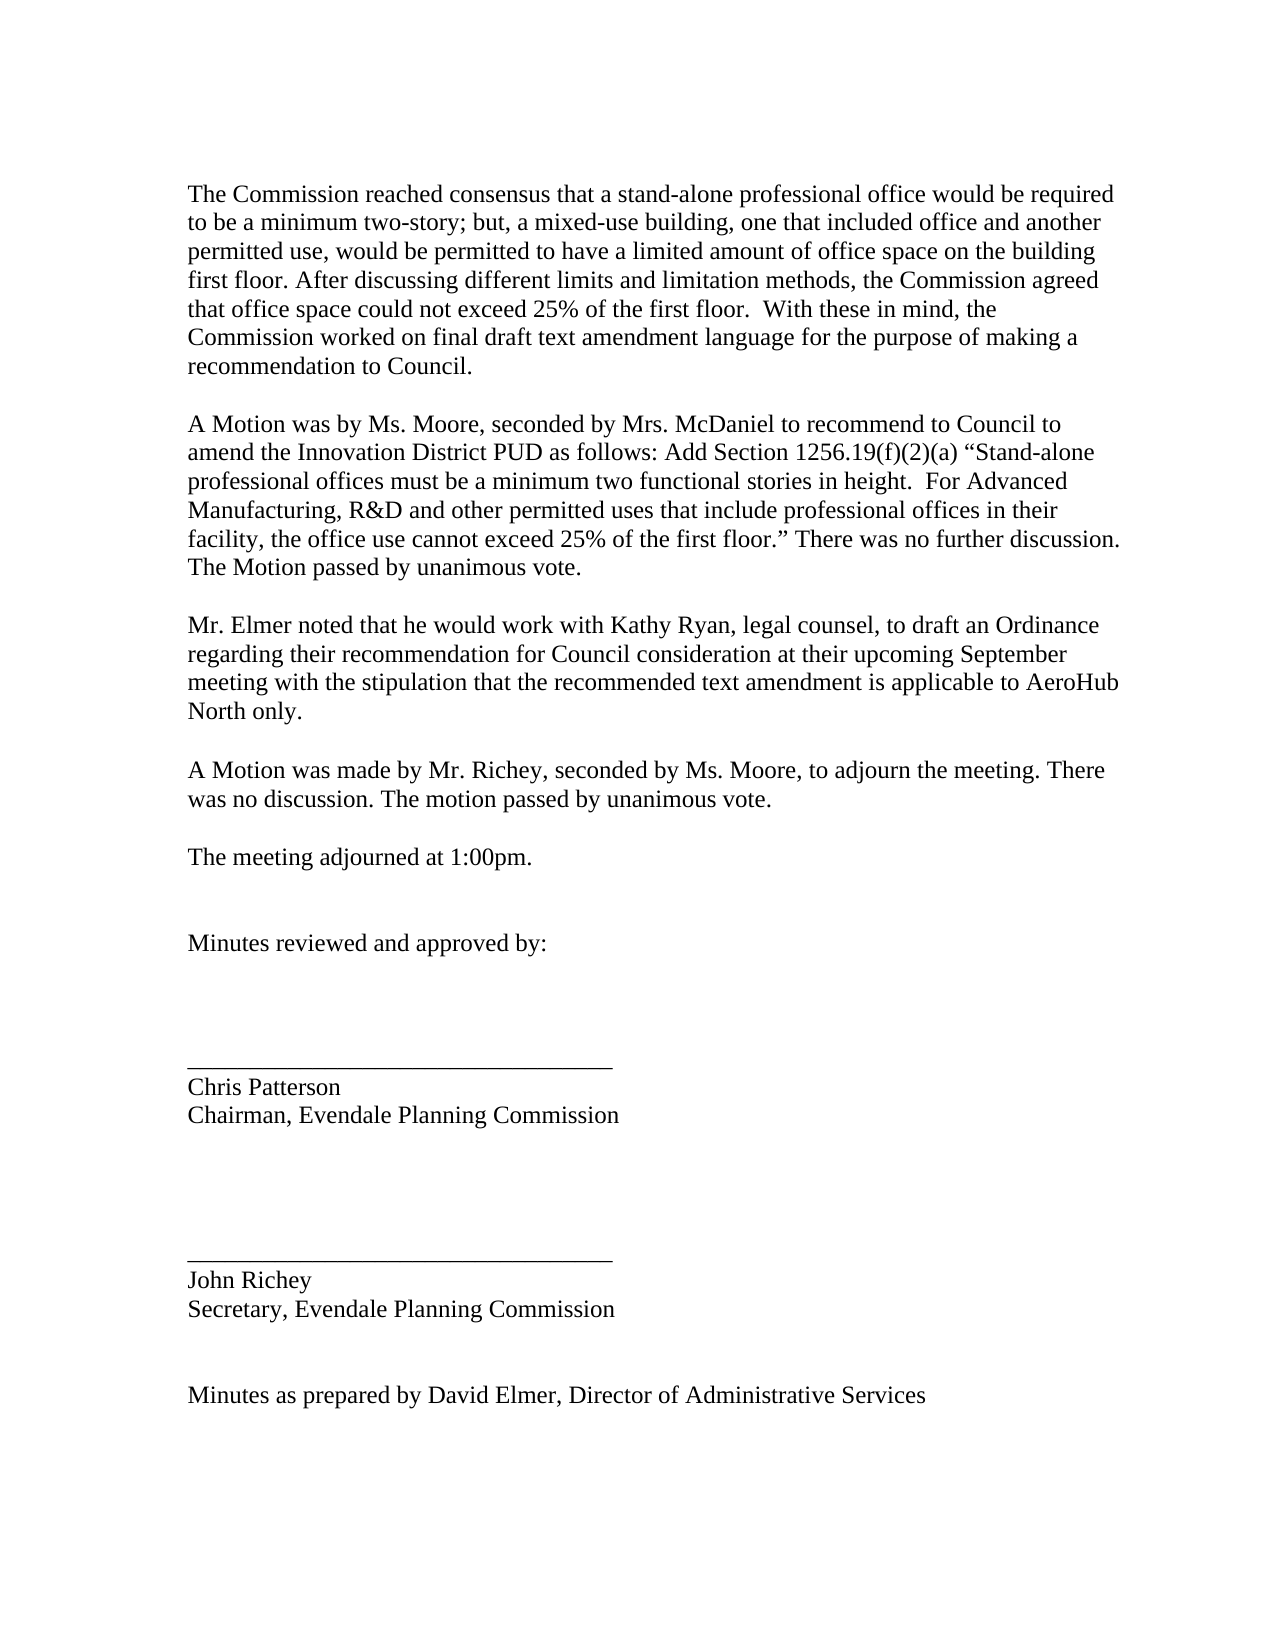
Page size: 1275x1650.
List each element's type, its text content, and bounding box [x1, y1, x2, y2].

text A Motion was by Ms. Moore, seconded by Mrs. McDaniel to recommend to Council to amend the Innovation District PUD as follows: Add Section 1256.19(f)(2)(a) “Stand-alone professional offices must be a minimum two functional stories in height. For Advanced Manufacturing, R&D and other permitted uses that include professional offices in their facility, the office use cannot exceed 25% of the first floor.” There was no further discussion. The Motion passed by unanimous vote. [187, 409, 1125, 581]
list John Richey [187, 1265, 1125, 1294]
list Minutes as prepared by David Elmer, Director of Administrative Services [187, 1380, 1125, 1409]
list Chris Patterson [187, 1072, 1125, 1101]
text The Commission reached consensus that a stand-alone professional office would be required to be a minimum two-story; but, a mixed-use building, one that included office and another permitted use, would be permitted to have a limited amount of office space on the building first floor. After discussing different limits and limitation methods, the Commission agreed that office space could not exceed 25% of the first floor. With these in mind, the Commission worked on final draft text amendment language for the purpose of making a recommendation to Council. [187, 179, 1125, 380]
list Chairman, Evendale Planning Commission [187, 1101, 1125, 1129]
text The meeting adjourned at 1:00pm. [187, 842, 1125, 871]
text __________________________________ [187, 1236, 1125, 1265]
text Mr. Elmer noted that he would work with Kathy Ryan, legal counsel, to draft an Ordinance regarding their recommendation for Council consideration at their upcoming September meeting with the stipulation that the recommended text amendment is applicable to AeroHub North only. [187, 610, 1125, 725]
list __________________________________ [187, 1043, 1125, 1072]
list Secretary, Evendale Planning Commission [187, 1294, 1125, 1323]
text A Motion was made by Mr. Richey, seconded by Ms. Moore, to adjourn the meeting. There was no discussion. The motion passed by unanimous vote. [187, 756, 1125, 813]
list Minutes reviewed and approved by: [187, 928, 1125, 957]
